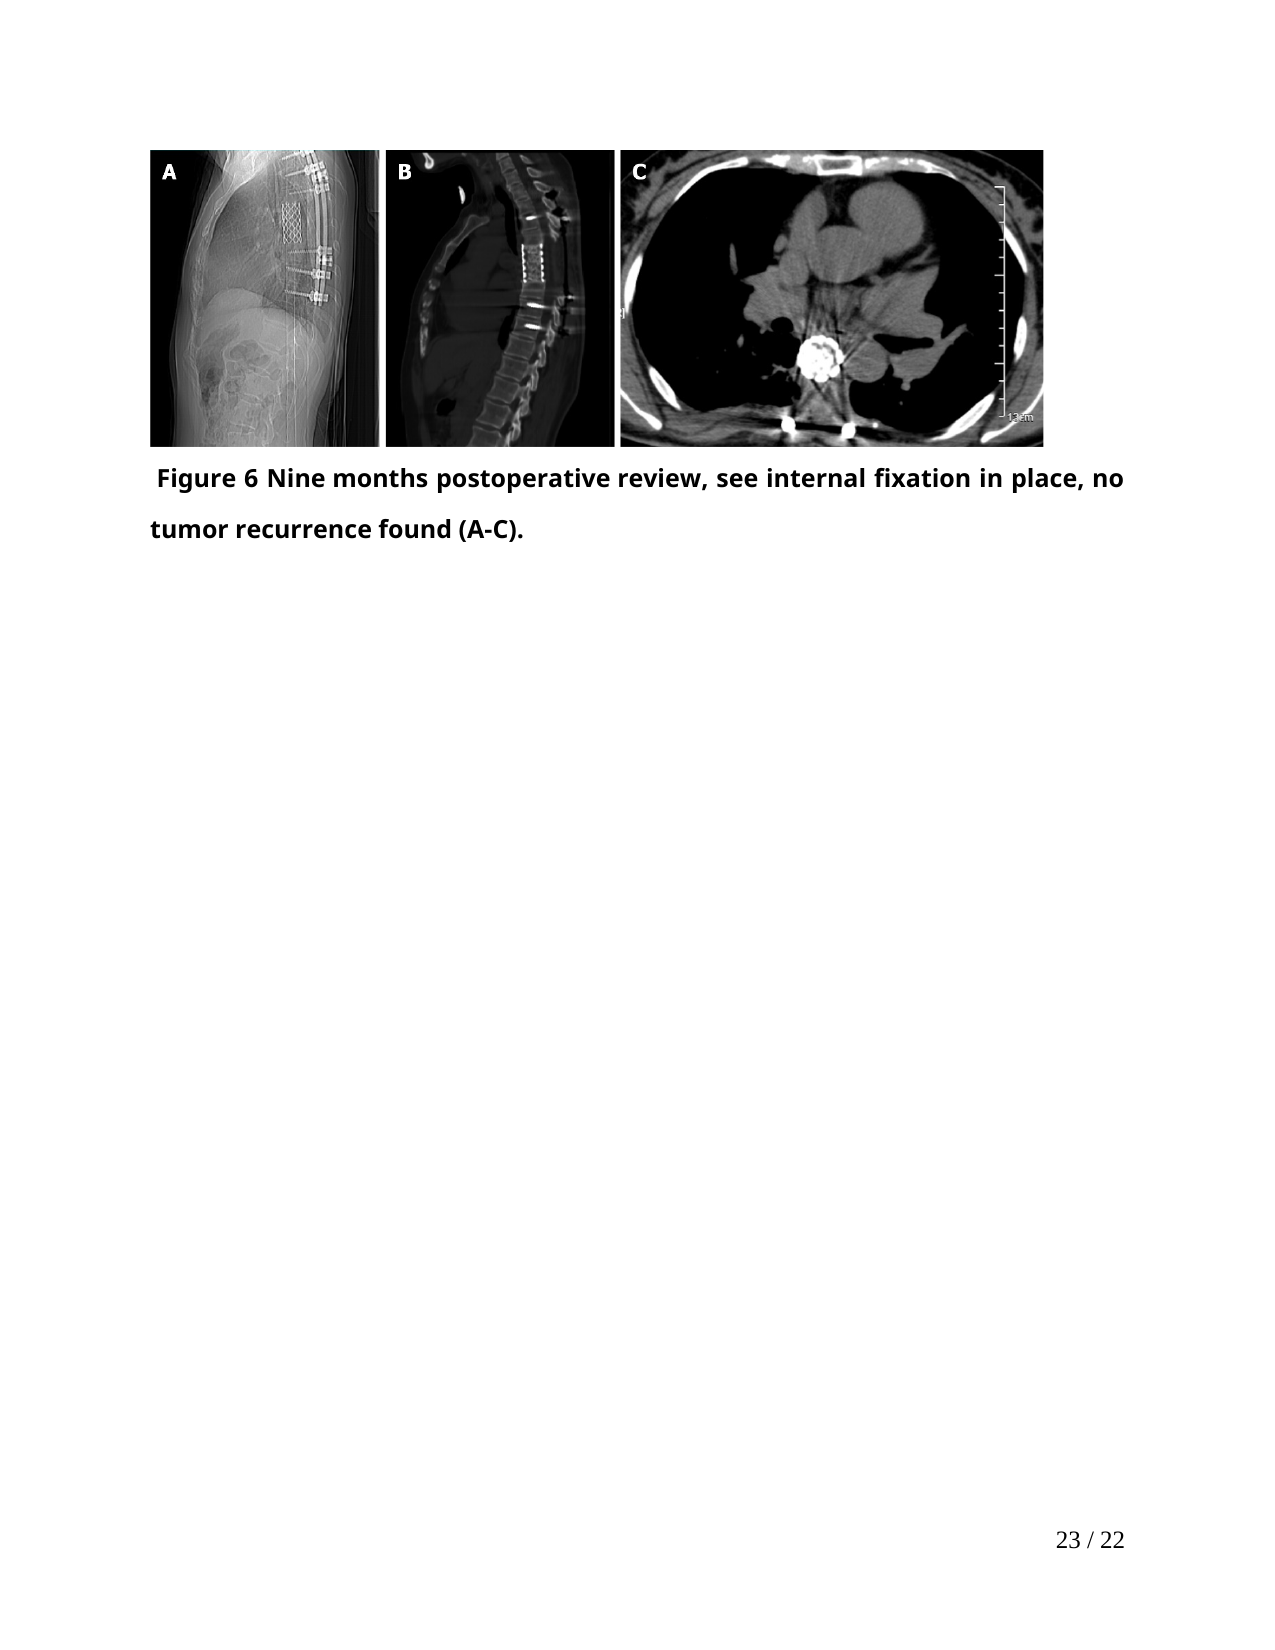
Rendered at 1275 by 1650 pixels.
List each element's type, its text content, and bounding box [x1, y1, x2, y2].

text Figure 6 Nine months postoperative review, see internal fixation in place, no tumor recurrence found (A-C). [150, 461, 1125, 546]
picture [150, 150, 1044, 447]
